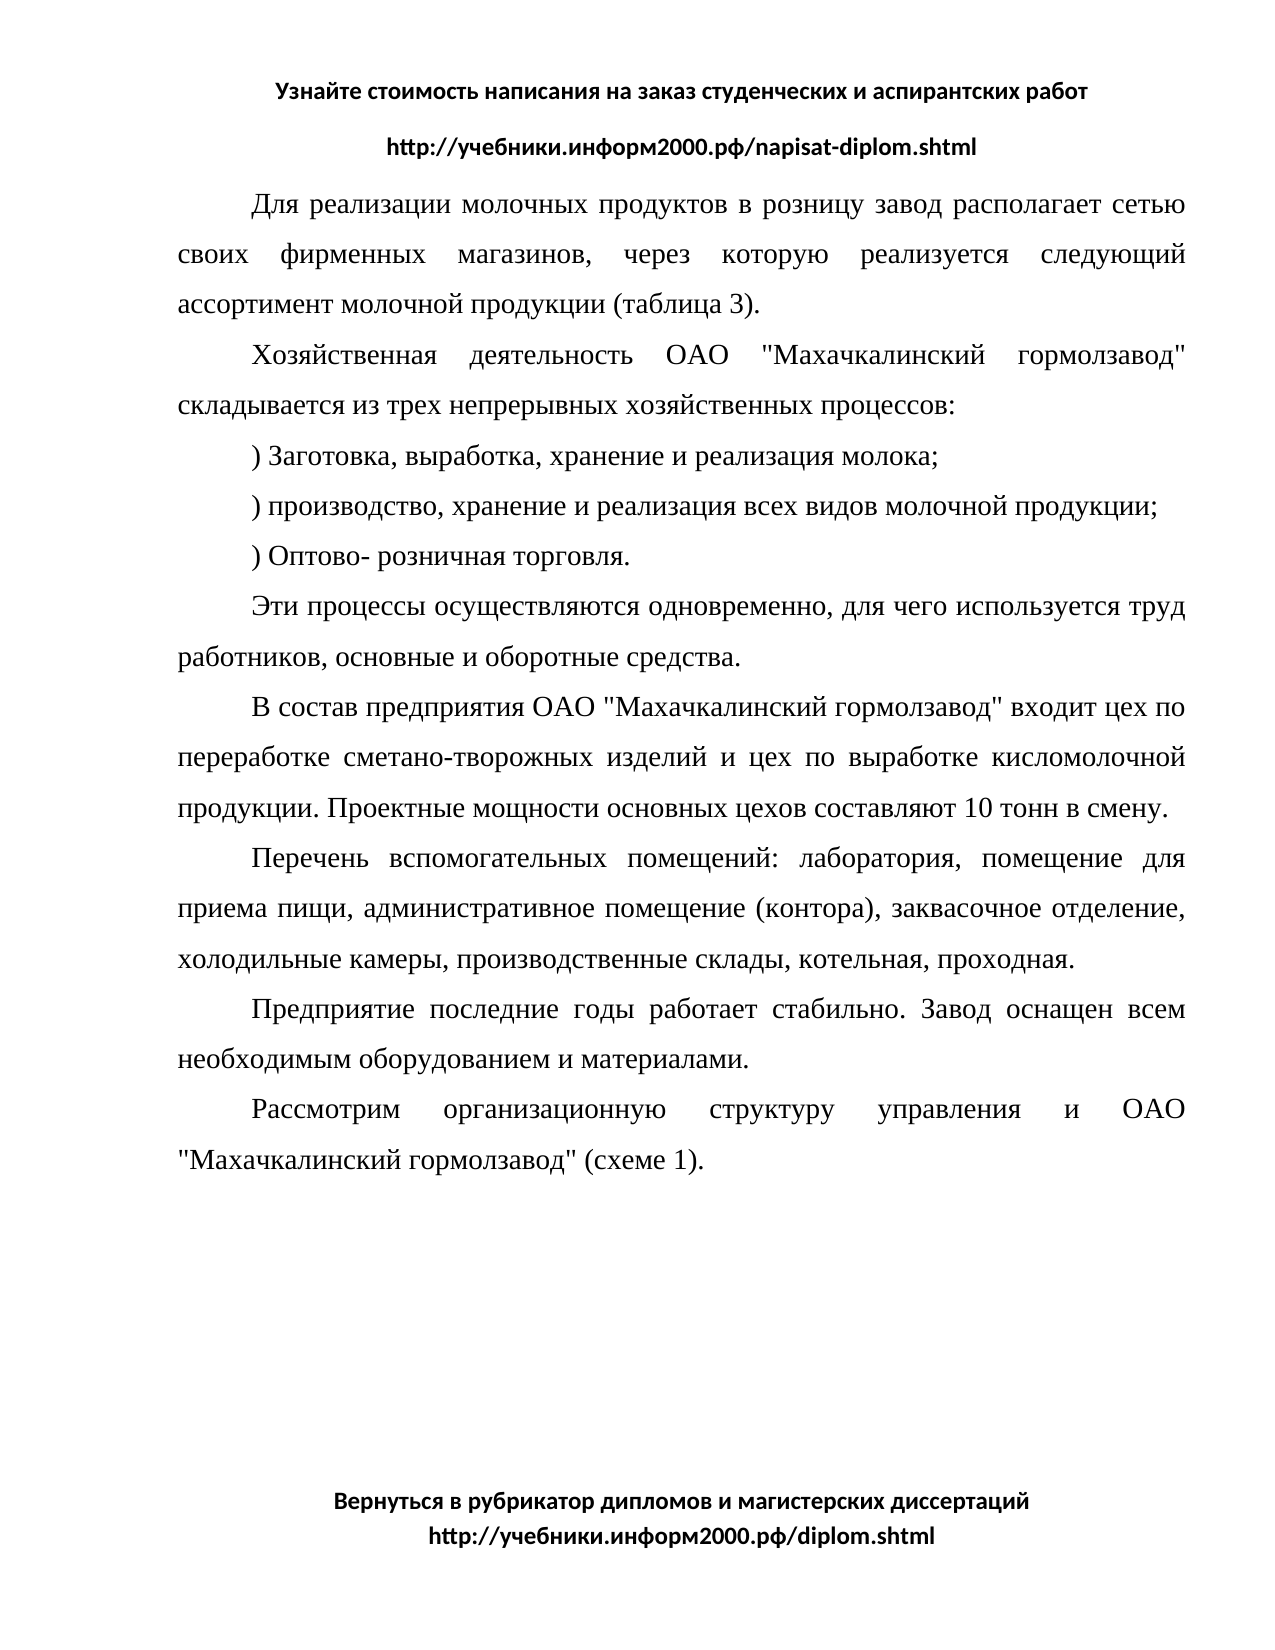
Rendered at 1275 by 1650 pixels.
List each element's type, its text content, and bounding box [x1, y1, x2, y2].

text ) Заготовка, выработка, хранение и реализация молока; [177, 438, 1186, 471]
text ) производство, хранение и реализация всех видов молочной продукции; [177, 488, 1186, 521]
text Хозяйственная деятельность ОАО "Махачкалинский гормолзавод" складывается из трех непрерывных хозяйственных процессов: [177, 337, 1186, 421]
text Рассмотрим организационную структуру управления и ОАО "Махачкалинский гормолзавод" (схеме 1). [177, 1092, 1186, 1176]
text Перечень вспомогательных помещений: лаборатория, помещение для приема пищи, административное помещение (контора), заквасочное отделение, холодильные камеры, производственные склады, котельная, проходная. [177, 840, 1186, 974]
text В состав предприятия ОАО "Махачкалинский гормолзавод" входит цех по переработке сметано-творожных изделий и цех по выработке кисломолочной продукции. Проектные мощности основных цехов составляют 10 тонн в смену. [177, 689, 1186, 823]
text ) Оптово- розничная торговля. [177, 538, 1186, 572]
text Для реализации молочных продуктов в розницу завод располагает сетью своих фирменных магазинов, через которую реализуется следующий ассортимент молочной продукции (таблица 3). [177, 186, 1186, 320]
text Предприятие последние годы работает стабильно. Завод оснащен всем необходимым оборудованием и материалами. [177, 991, 1186, 1075]
text Эти процессы осуществляются одновременно, для чего используется труд работников, основные и оборотные средства. [177, 588, 1186, 672]
